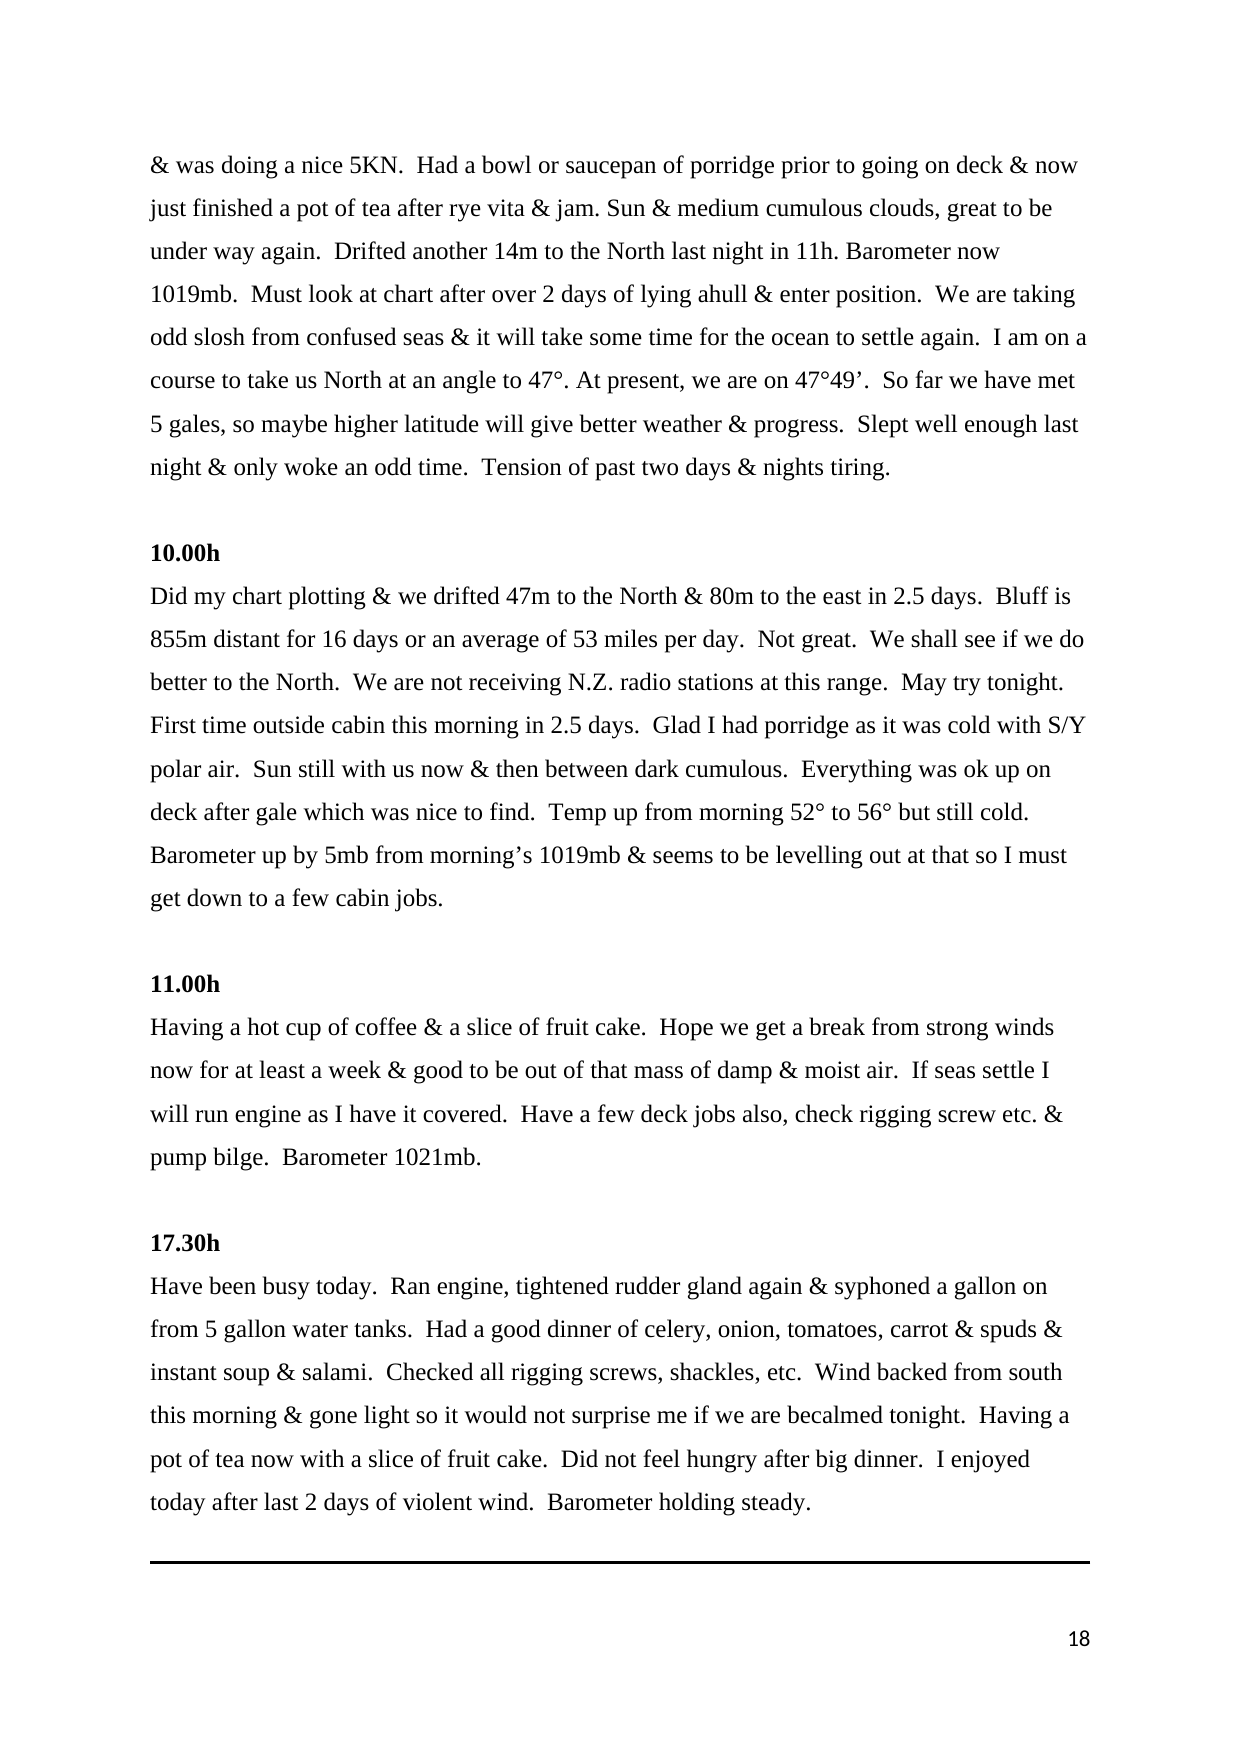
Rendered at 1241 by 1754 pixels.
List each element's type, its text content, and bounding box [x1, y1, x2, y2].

text Having a hot cup of coffee & a slice of fruit cake. Hope we get a break from strong winds now for at least a week & good to be out of that mass of damp & moist air. If seas settle I will run engine as I have it covered. Have a few deck jobs also, check rigging screw etc. & pump bilge. Barometer 1021mb. [150, 1012, 1090, 1171]
text 10.00h [150, 538, 1090, 567]
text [150, 150, 1090, 481]
text Did my chart plotting & we drifted 47m to the North & 80m to the east in 2.5 days. Bluff is 855m distant for 16 days or an average of 53 miles per day. Not great. We shall see if we do better to the North. We are not receiving N.Z. radio stations at this range. May try tonight. First time outside cabin this morning in 2.5 days. Glad I had porridge as it was cold with S/Y polar air. Sun still with us now & then between dark cumulous. Everything was ok up on deck after gale which was nice to find. Temp up from morning 52° to 56° but still cold. Barometer up by 5mb from morning’s 1019mb & seems to be levelling out at that so I must get down to a few cabin jobs. [150, 581, 1090, 912]
text 11.00h [150, 969, 1090, 998]
text 17.30h [150, 1228, 1090, 1257]
text Have been busy today. Ran engine, tightened rudder gland again & syphoned a gallon on from 5 gallon water tanks. Had a good dinner of celery, onion, tomatoes, carrot & spuds & instant soup & salami. Checked all rigging screws, shackles, etc. Wind backed from south this morning & gone light so it would not surprise me if we are becalmed tonight. Having a pot of tea now with a slice of fruit cake. Did not feel hungry after big dinner. I enjoyed today after last 2 days of violent wind. Barometer holding steady. [150, 1271, 1090, 1516]
